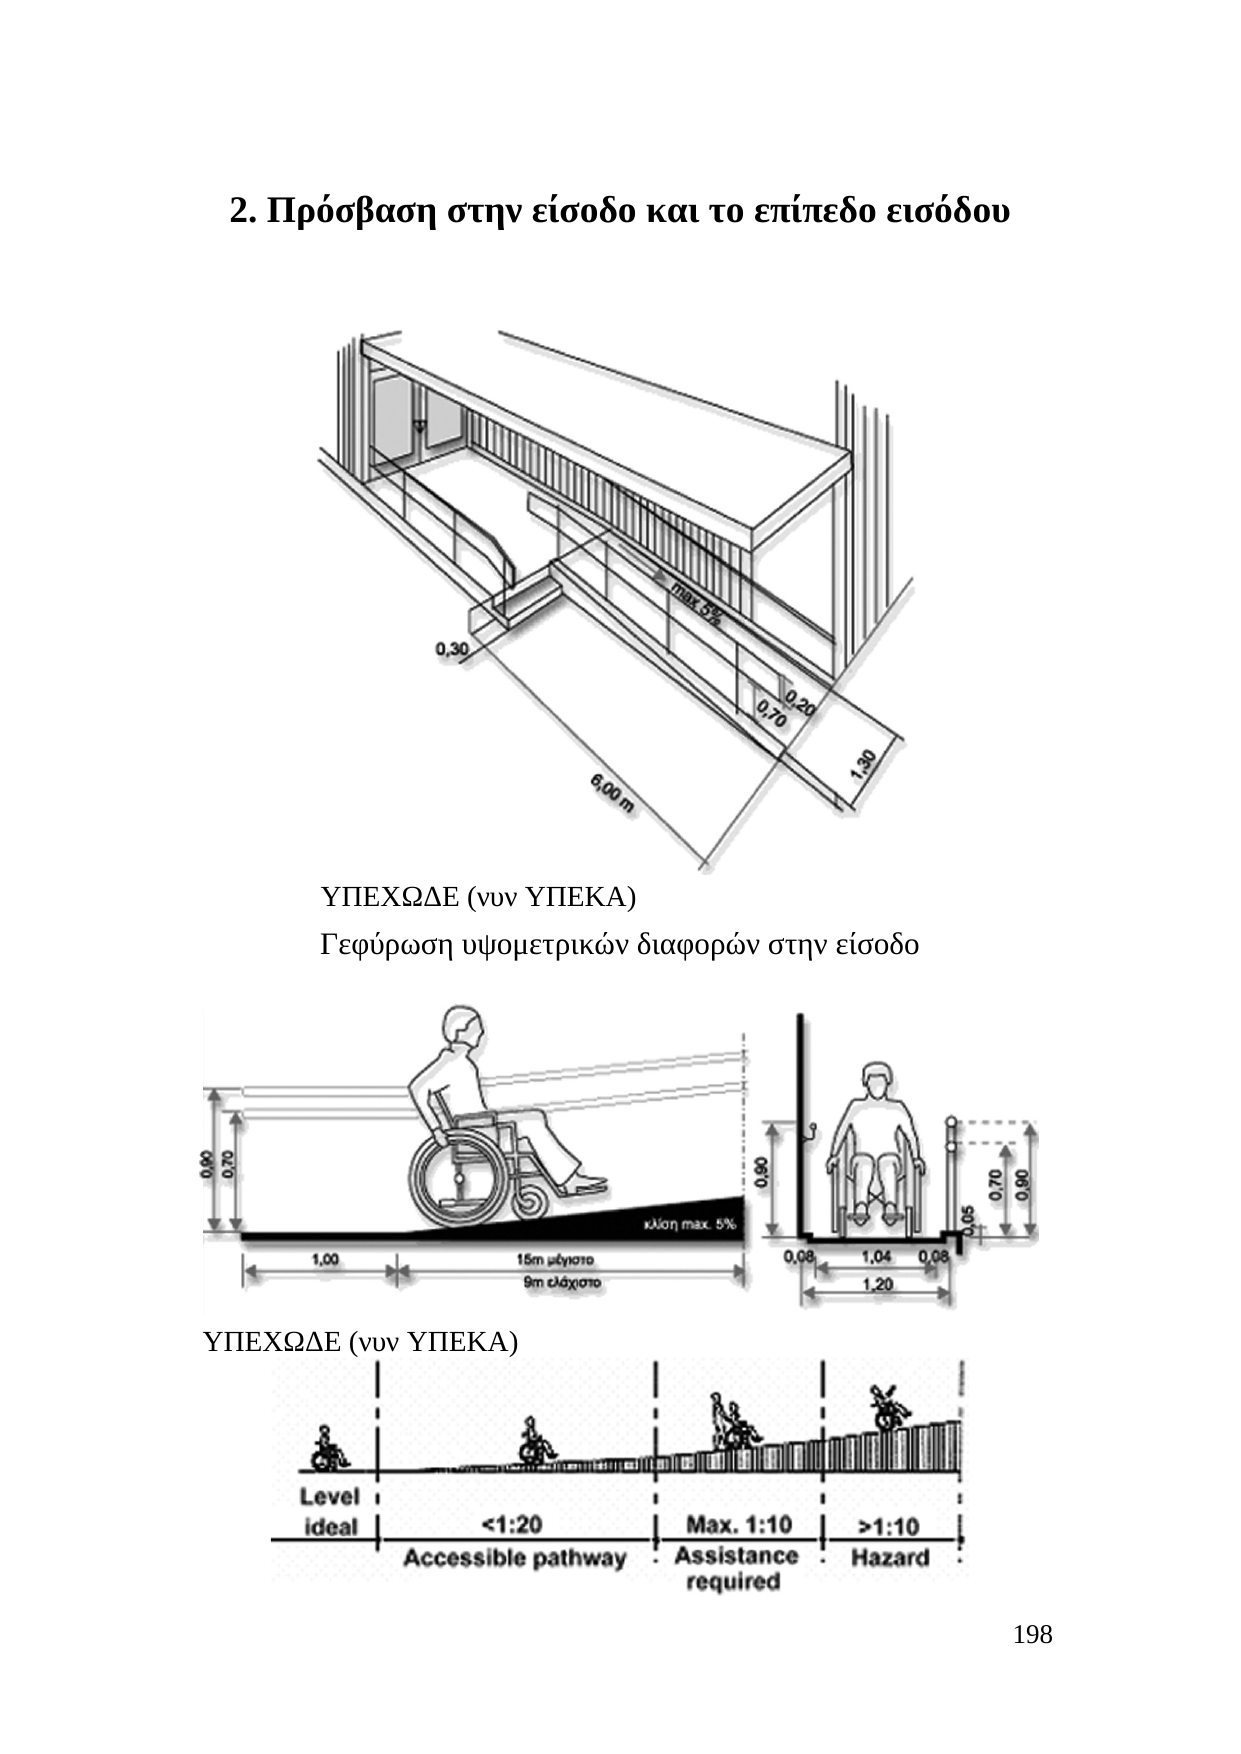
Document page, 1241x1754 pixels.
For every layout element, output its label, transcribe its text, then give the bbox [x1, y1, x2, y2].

picture [187, 987, 1051, 1320]
picture [270, 1358, 970, 1597]
subtitle 2. Πρόσβαση στην είσοδο και το επίπεδο εισόδου [187, 187, 1053, 231]
text ΥΠΕΧΩΔΕ (νυν ΥΠΕΚΑ) [320, 879, 1053, 912]
text ΥΠΕΧΩΔΕ (νυν ΥΠΕΚΑ) [202, 1324, 1053, 1358]
picture [307, 325, 933, 875]
text Γεφύρωση υψομετρικών διαφορών στην είσοδο [187, 925, 1053, 961]
